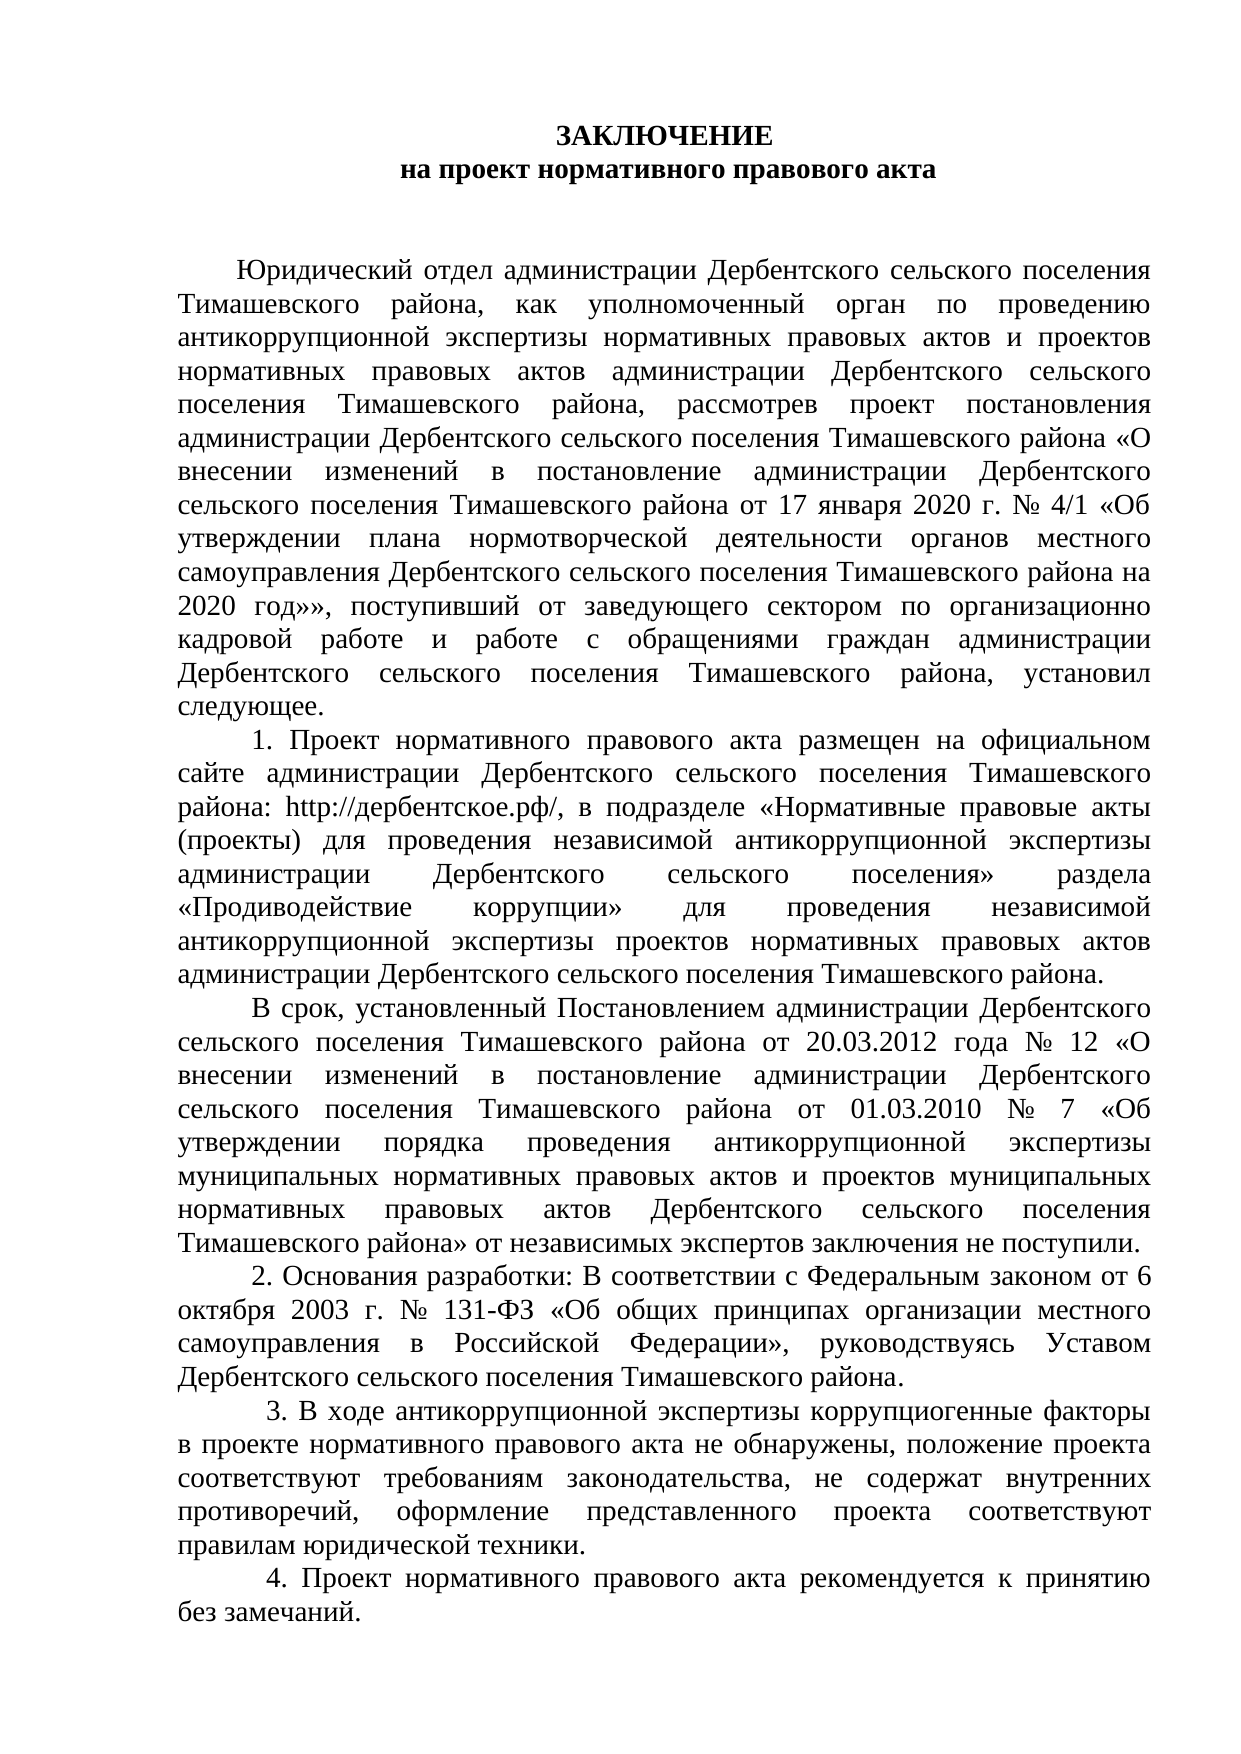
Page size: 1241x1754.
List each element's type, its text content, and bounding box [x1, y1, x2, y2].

text 4. Проект нормативного правового акта рекомендуется к принятию без замечаний. [177, 1560, 1152, 1627]
list 1. Проект нормативного правового акта размещен на официальном сайте администрации Дербентского сельского поселения Тимашевского района: http://дербентское.рф/, в подразделе «Нормативные правовые акты (проекты) для проведения независимой антикоррупционной экспертизы администрации Дербентского сельского поселения» раздела «Продиводействие коррупции» для проведения независимой антикоррупционной экспертизы проектов нормативных правовых актов администрации Дербентского сельского поселения Тимашевского района. [177, 722, 1152, 990]
text 3. В ходе антикоррупционной экспертизы коррупциогенные факторы в проекте нормативного правового акта не обнаружены, положение проекта соответствуют требованиям законодательства, не содержат внутренних противоречий, оформление представленного проекта соответствуют правилам юридической техники. [177, 1393, 1152, 1560]
text Юридический отдел администрации Дербентского сельского поселения Тимашевского района, как уполномоченный орган по проведению антикоррупционной экспертизы нормативных правовых актов и проектов нормативных правовых актов администрации Дербентского сельского поселения Тимашевского района, рассмотрев проект постановления администрации Дербентского сельского поселения Тимашевского района «О внесении изменений в постановление администрации Дербентского сельского поселения Тимашевского района от 17 января 2020 г. № 4/1 «Об утверждении плана нормотворческой деятельности органов местного самоуправления Дербентского сельского поселения Тимашевского района на 2020 год»», поступивший от заведующего сектором по организационно кадровой работе и работе с обращениями граждан администрации Дербентского сельского поселения Тимашевского района, установил следующее. [177, 252, 1152, 722]
text 2. Основания разработки: В соответствии с Федеральным законом от 6 октября 2003 г. № 131-ФЗ «Об общих принципах организации местного самоуправления в Российской Федерации», руководствуясь Уставом Дербентского сельского поселения Тимашевского района. [177, 1258, 1152, 1393]
text на проект нормативного правового акта [177, 152, 1152, 185]
text ЗАКЛЮЧЕНИЕ [177, 118, 1152, 152]
text В срок, установленный Постановлением администрации Дербентского сельского поселения Тимашевского района от 20.03.2012 года № 12 «О внесении изменений в постановление администрации Дербентского сельского поселения Тимашевского района от 01.03.2010 № 7 «Об утверждении порядка проведения антикоррупционной экспертизы муниципальных нормативных правовых актов и проектов муниципальных нормативных правовых актов Дербентского сельского поселения Тимашевского района» от независимых экспертов заключения не поступили. [177, 990, 1152, 1258]
